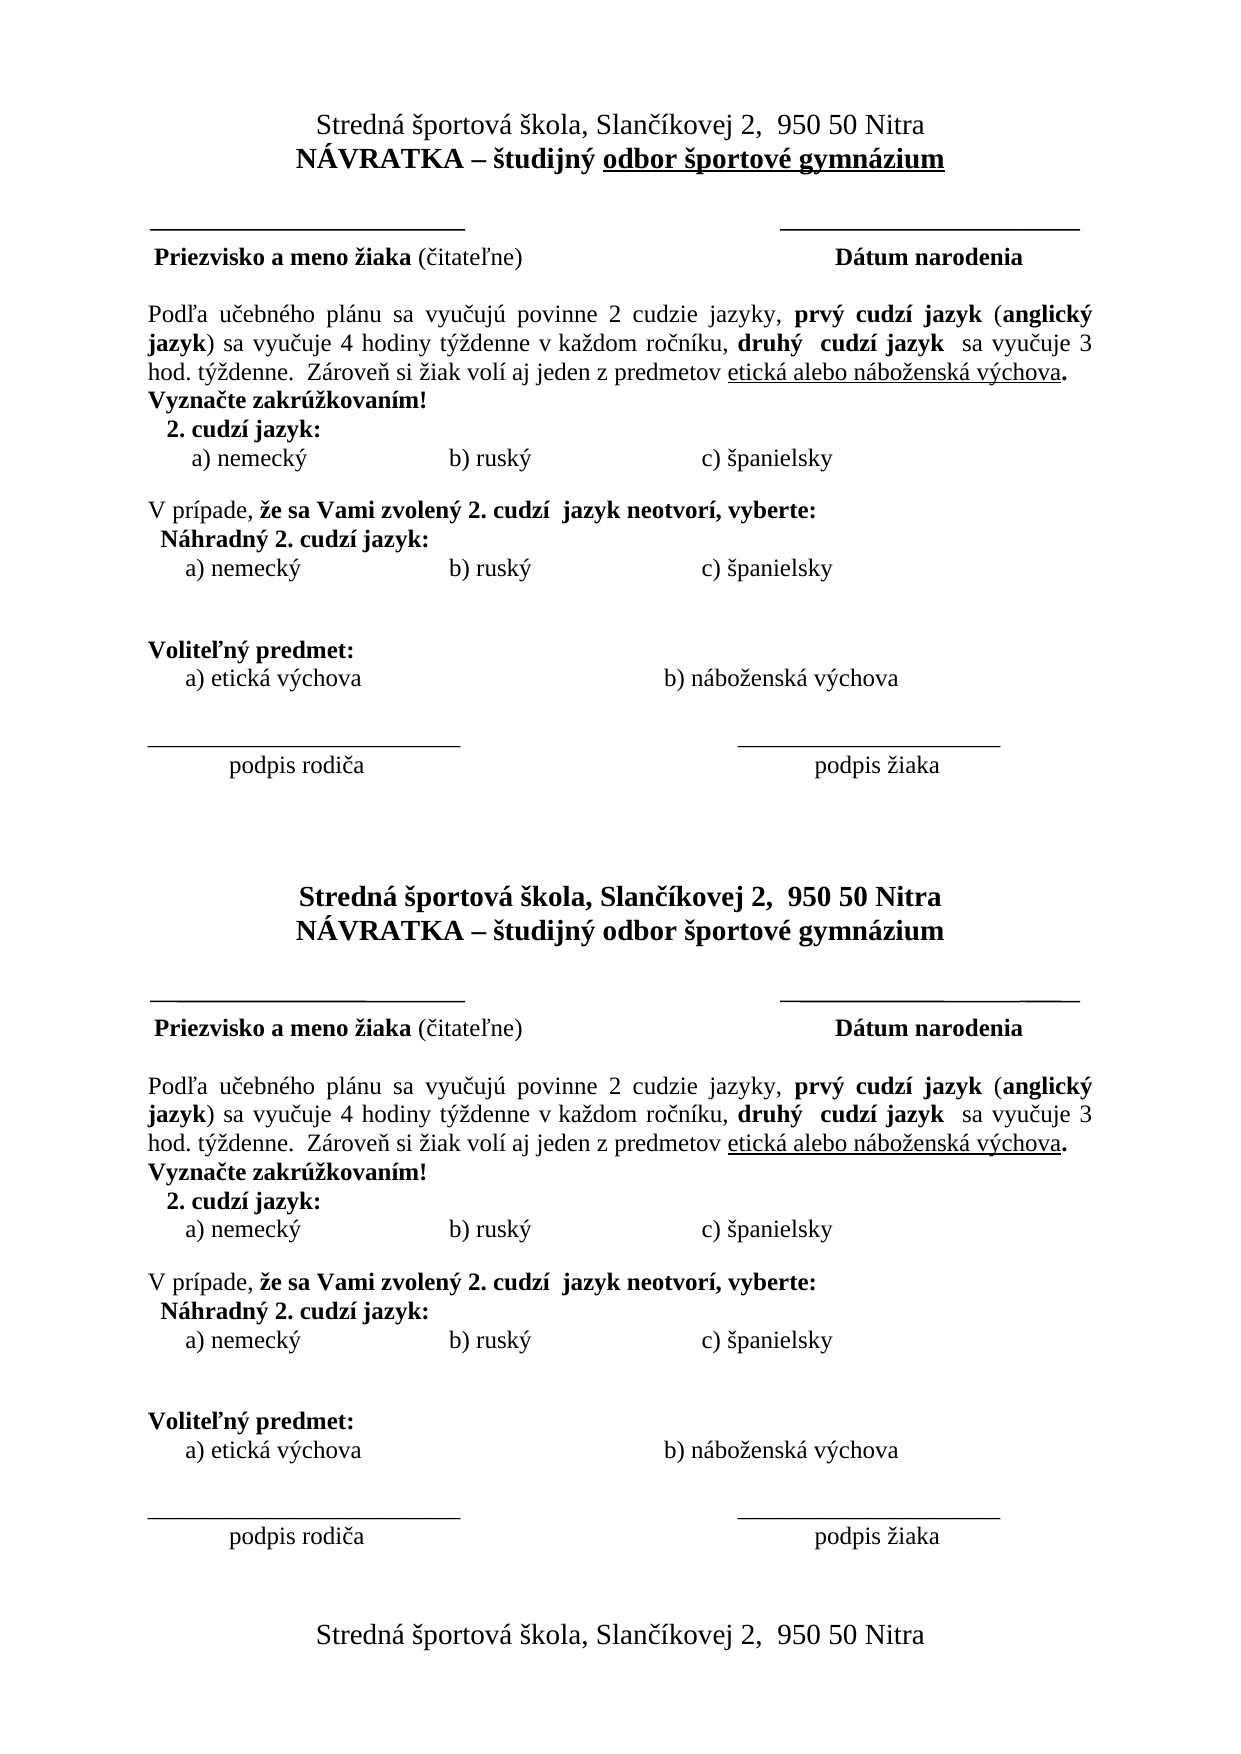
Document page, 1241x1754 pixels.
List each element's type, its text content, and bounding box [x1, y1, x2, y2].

title Stredná športová škola, Slančíkovej 2, 950 50 Nitra [148, 1617, 1092, 1651]
text a) nemecký b) ruský c) španielsky [185, 1325, 1092, 1353]
text a) etická výchova b) náboženská výchova [148, 1435, 1092, 1464]
text a) nemecký b) ruský c) španielsky [185, 443, 1092, 472]
text a) etická výchova b) náboženská výchova [148, 663, 1092, 692]
title NÁVRATKA – študijný odbor športové gymnázium [148, 141, 1092, 174]
text Vyznačte zakrúžkovaním! [148, 1157, 1092, 1186]
text Voliteľný predmet: [148, 635, 1092, 663]
text 2. cudzí jazyk: [148, 414, 1092, 443]
text Vyznačte zakrúžkovaním! [148, 385, 1092, 414]
text Priezvisko a meno žiaka (čitateľne) Dátum narodenia [148, 242, 1092, 270]
text a) nemecký b) ruský c) španielsky [185, 553, 1092, 582]
text Náhradný 2. cudzí jazyk: [148, 524, 1092, 553]
title Stredná športová škola, Slančíkovej 2, 950 50 Nitra [148, 879, 1092, 913]
text podpis rodiča podpis žiaka [148, 1521, 1092, 1550]
text 2. cudzí jazyk: [148, 1186, 1092, 1214]
text _________________________ _____________________ [148, 1493, 1092, 1521]
title NÁVRATKA – študijný odbor športové gymnázium [148, 913, 1092, 946]
text _________________________ _____________________ [148, 721, 1092, 750]
text Voliteľný predmet: [148, 1406, 1092, 1435]
text Podľa učebného plánu sa vyučujú povinne 2 cudzie jazyky, prvý cudzí jazyk (anglický jazyk) sa vyučuje 4 hodiny týždenne v každom ročníku, druhý cudzí jazyk sa vyučuje 3 hod. týždenne. Zároveň si žiak volí aj jeden z predmetov etická alebo náboženská výchova. [148, 299, 1092, 385]
text V prípade, že sa Vami zvolený 2. cudzí jazyk neotvorí, vyberte: [148, 496, 1092, 524]
title Stredná športová škola, Slančíkovej 2, 950 50 Nitra [148, 107, 1092, 141]
text Podľa učebného plánu sa vyučujú povinne 2 cudzie jazyky, prvý cudzí jazyk (anglický jazyk) sa vyučuje 4 hodiny týždenne v každom ročníku, druhý cudzí jazyk sa vyučuje 3 hod. týždenne. Zároveň si žiak volí aj jeden z predmetov etická alebo náboženská výchova. [148, 1071, 1092, 1157]
text podpis rodiča podpis žiaka [148, 750, 1092, 778]
text V prípade, že sa Vami zvolený 2. cudzí jazyk neotvorí, vyberte: [148, 1267, 1092, 1296]
text Priezvisko a meno žiaka (čitateľne) Dátum narodenia [148, 1013, 1092, 1042]
text Náhradný 2. cudzí jazyk: [148, 1296, 1092, 1325]
text a) nemecký b) ruský c) španielsky [185, 1214, 1092, 1243]
